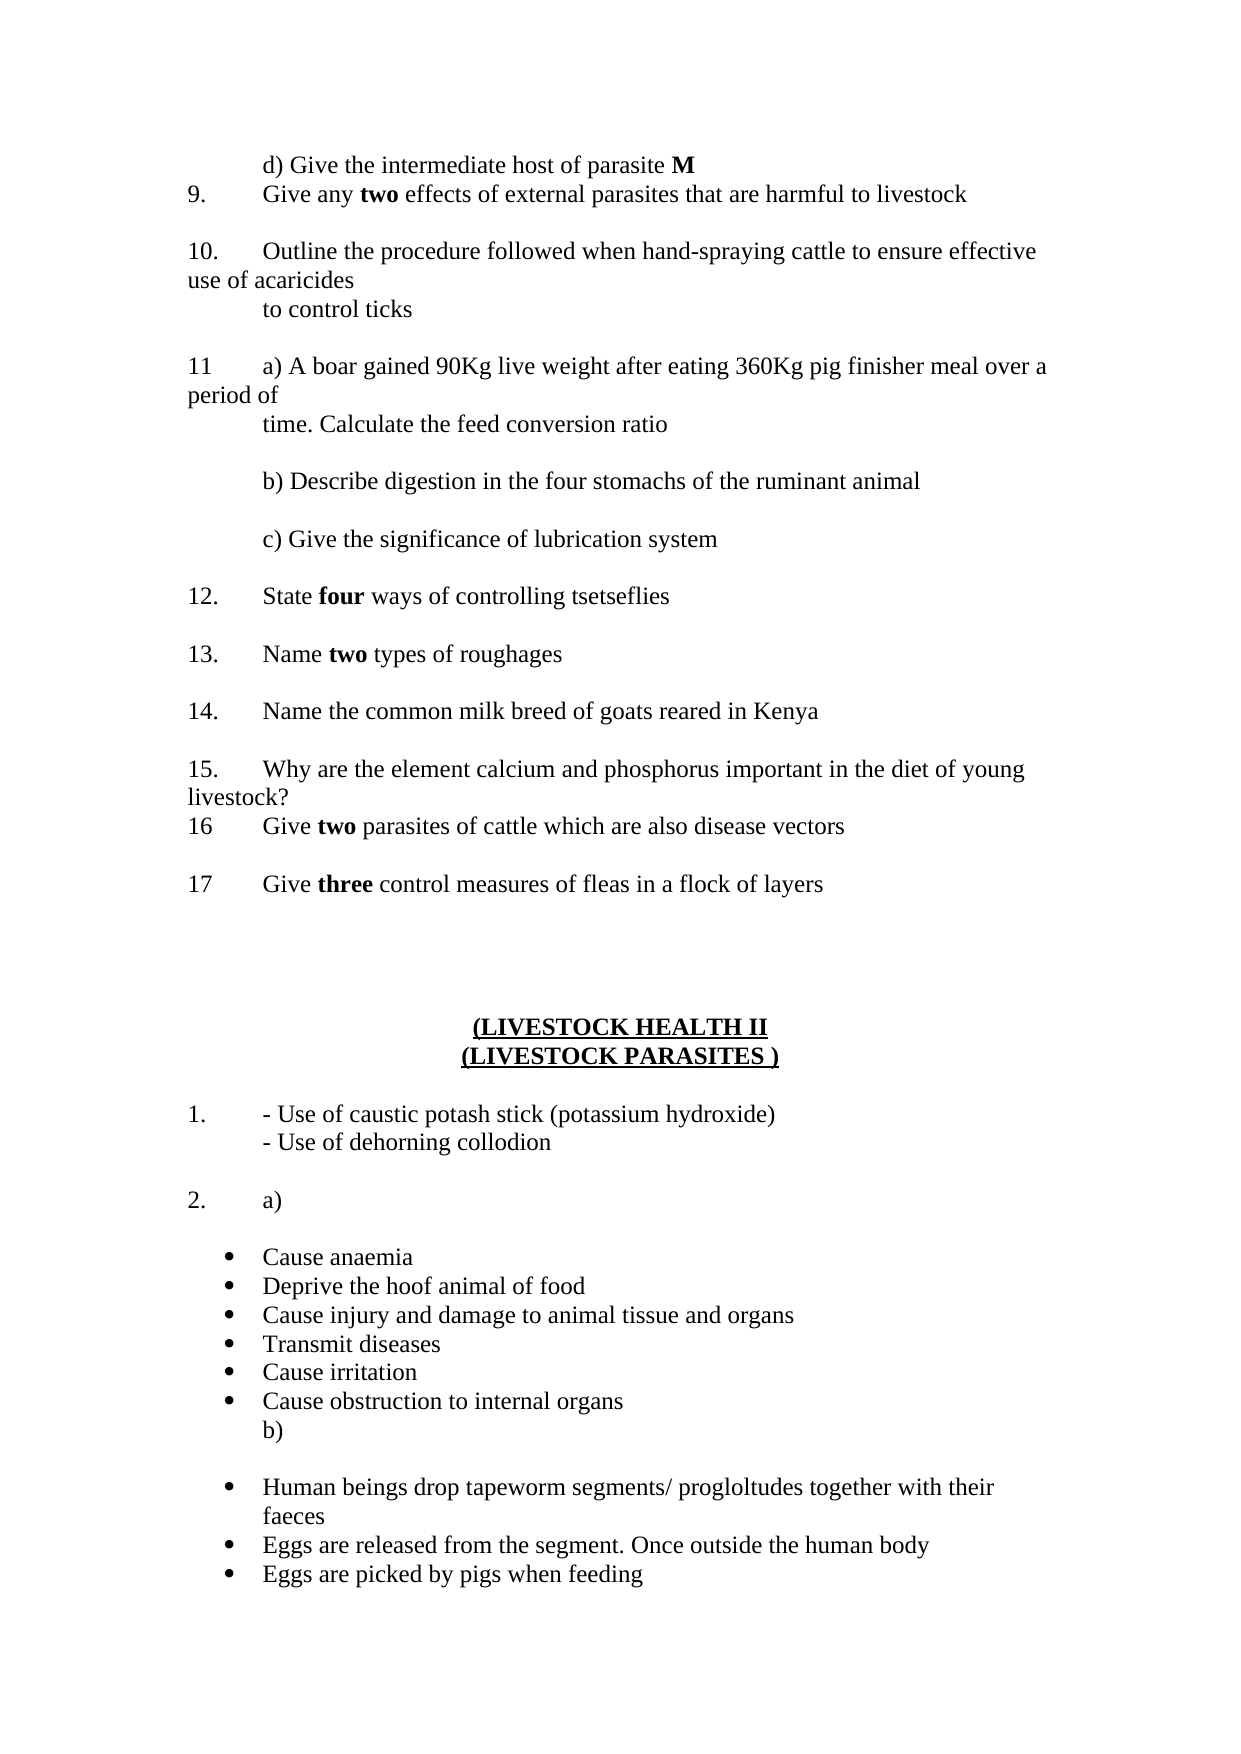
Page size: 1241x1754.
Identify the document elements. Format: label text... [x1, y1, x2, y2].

text - Use of dehorning collodion [187, 1127, 1053, 1156]
list Cause irritation [225, 1357, 1053, 1386]
text 14. Name the common milk breed of goats reared in Kenya [187, 696, 1053, 754]
text b) Describe digestion in the four stomachs of the ruminant animal [187, 466, 1053, 524]
list Cause injury and damage to animal tissue and organs [225, 1300, 1053, 1329]
list Eggs are released from the segment. Once outside the human body [225, 1530, 1053, 1559]
text c) Give the significance of lubrication system [187, 524, 1053, 581]
list Eggs are picked by pigs when feeding [225, 1559, 1053, 1587]
list Cause anaemia [225, 1242, 1053, 1271]
text 13. Name two types of roughages [187, 639, 1053, 696]
text 2. a) [187, 1185, 1053, 1242]
text 17 Give three control measures of fleas in a flock of layers [187, 869, 1053, 926]
text 11 a) A boar gained 90Kg live weight after eating 360Kg pig finisher meal over a period of [187, 351, 1053, 409]
text 1. - Use of caustic potash stick (potassium hydroxide) [187, 1099, 1053, 1127]
text 12. State four ways of controlling tsetseflies [187, 581, 1053, 639]
text (LIVESTOCK PARASITES ) [187, 1041, 1053, 1070]
list Transmit diseases [225, 1329, 1053, 1357]
list Deprive the hoof animal of food [225, 1271, 1053, 1300]
list Human beings drop tapeworm segments/ progloltudes together with their faeces [225, 1472, 1053, 1530]
text d) Give the intermediate host of parasite M [187, 150, 1053, 179]
text time. Calculate the feed conversion ratio [187, 409, 1053, 466]
text to control ticks [187, 294, 1053, 351]
text (LIVESTOCK HEALTH II [187, 1012, 1053, 1041]
text 16 Give two parasites of cattle which are also disease vectors [187, 811, 1053, 869]
text b) [262, 1415, 1053, 1472]
text 9. Give any two effects of external parasites that are harmful to livestock [187, 179, 1053, 236]
text 10. Outline the procedure followed when hand-spraying cattle to ensure effective use of acaricides [187, 236, 1053, 294]
list Cause obstruction to internal organs [225, 1386, 1053, 1415]
text 15. Why are the element calcium and phosphorus important in the diet of young livestock? [187, 754, 1053, 811]
